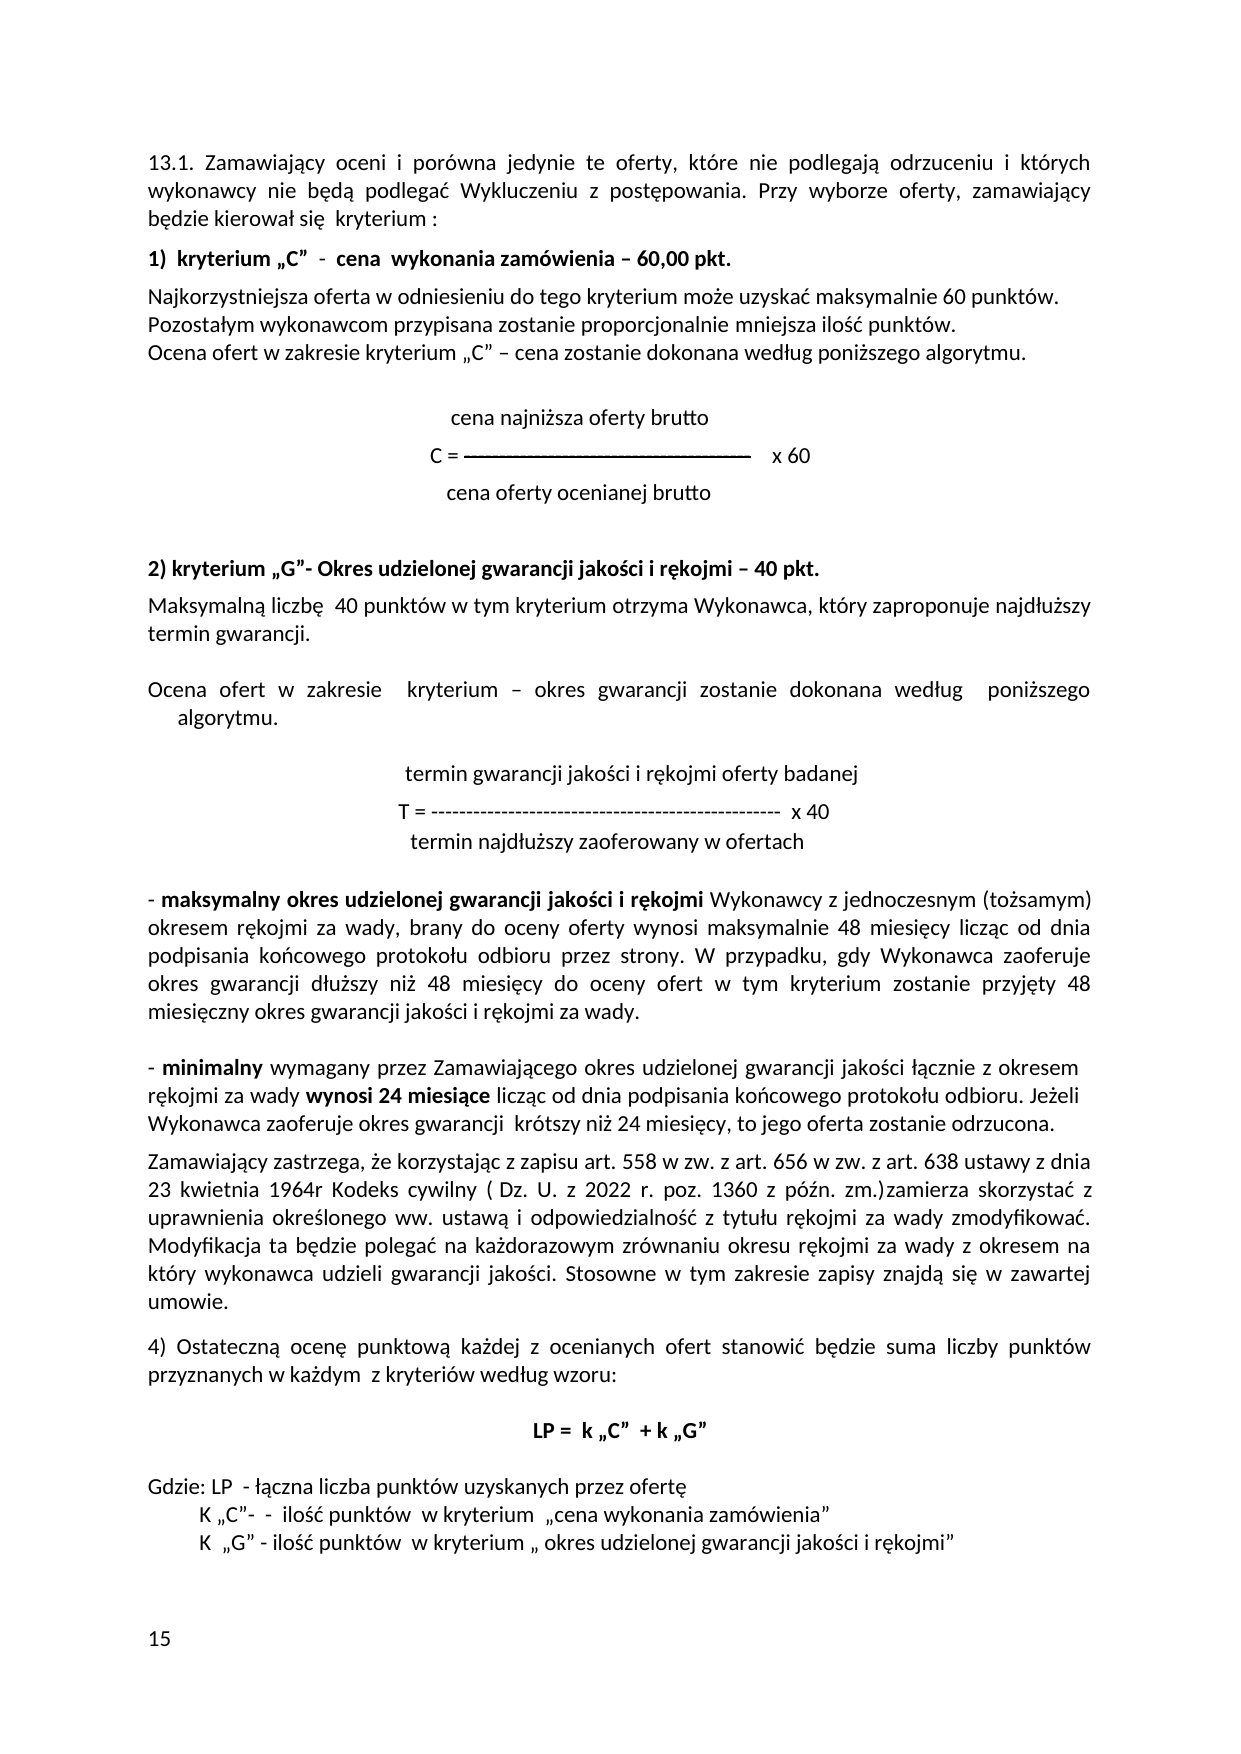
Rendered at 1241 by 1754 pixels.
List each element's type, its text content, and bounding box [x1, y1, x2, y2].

text Maksymalną liczbę 40 punktów w tym kryterium otrzyma Wykonawca, który zaproponuje najdłuższy termin gwarancji. [148, 591, 1092, 647]
text Ocena ofert w zakresie kryterium „C” – cena zostanie dokonana według poniższego algorytmu. [148, 338, 1092, 366]
text C = ----------------------------------------- x 60 [148, 441, 1092, 469]
text - minimalny wymagany przez Zamawiającego okres udzielonej gwarancji jakości łącznie z okresem rękojmi za wady wynosi 24 miesiące licząc od dnia podpisania końcowego protokołu odbioru. Jeżeli Wykonawca zaoferuje okres gwarancji krótszy niż 24 miesięcy, to jego oferta zostanie odrzucona. [148, 1053, 1081, 1137]
text Ocena ofert w zakresie kryterium – okres gwarancji zostanie dokonana według poniższego algorytmu. [148, 676, 1092, 732]
text LP = k „C” + k „G” [148, 1416, 1092, 1444]
text 1) kryterium „C” - cena wykonania zamówienia – 60,00 pkt. [148, 244, 1081, 272]
text cena oferty ocenianej brutto [348, 478, 1081, 506]
text K „G” - ilość punktów w kryterium „ okres udzielonej gwarancji jakości i rękojmi” [148, 1528, 1092, 1556]
text 2) kryterium „G”- Okres udzielonej gwarancji jakości i rękojmi – 40 pkt. [148, 554, 1081, 582]
text termin najdłuższy zaoferowany w ofertach [148, 827, 1081, 855]
text 13.1. Zamawiający oceni i porówna jedynie te oferty, które nie podlegają odrzuceniu i których wykonawcy nie będą podlegać Wykluczeniu z postępowania. Przy wyborze oferty, zamawiający będzie kierował się kryterium : [148, 148, 1092, 232]
text Zamawiający zastrzega, że korzystając z zapisu art. 558 w zw. z art. 656 w zw. z art. 638 ustawy z dnia 23 kwietnia 1964r Kodeks cywilny ( Dz. U. z 2022 r. poz. 1360 z późn. zm.)zamierza skorzystać z uprawnienia określonego ww. ustawą i odpowiedzialność z tytułu rękojmi za wady zmodyfikować. Modyfikacja ta będzie polegać na każdorazowym zrównaniu okresu rękojmi za wady z okresem na który wykonawca udzieli gwarancji jakości. Stosowne w tym zakresie zapisy znajdą się w zawartej umowie. [148, 1147, 1092, 1315]
text termin gwarancji jakości i rękojmi oferty badanej [148, 759, 1081, 788]
text Najkorzystniejsza oferta w odniesieniu do tego kryterium może uzyskać maksymalnie 60 punktów. [148, 282, 1092, 310]
text - maksymalny okres udzielonej gwarancji jakości i rękojmi Wykonawcy z jednoczesnym (tożsamym) okresem rękojmi za wady, brany do oceny oferty wynosi maksymalnie 48 miesięcy licząc od dnia podpisania końcowego protokołu odbioru przez strony. W przypadku, gdy Wykonawca zaoferuje okres gwarancji dłuższy niż 48 miesięcy do oceny ofert w tym kryterium zostanie przyjęty 48 miesięczny okres gwarancji jakości i rękojmi za wady. [148, 885, 1092, 1025]
text K „C”- - ilość punktów w kryterium „cena wykonania zamówienia” [148, 1500, 1092, 1528]
text 4) Ostateczną ocenę punktową każdej z ocenianych ofert stanowić będzie suma liczby punktów przyznanych w każdym z kryteriów według wzoru: [148, 1332, 1092, 1388]
text cena najniższa oferty brutto [384, 403, 1081, 431]
text Pozostałym wykonawcom przypisana zostanie proporcjonalnie mniejsza ilość punktów. [148, 310, 1092, 338]
text T = -------------------------------------------------- x 40 [148, 797, 1081, 825]
text Gdzie: LP - łączna liczba punktów uzyskanych przez ofertę [148, 1472, 1092, 1500]
